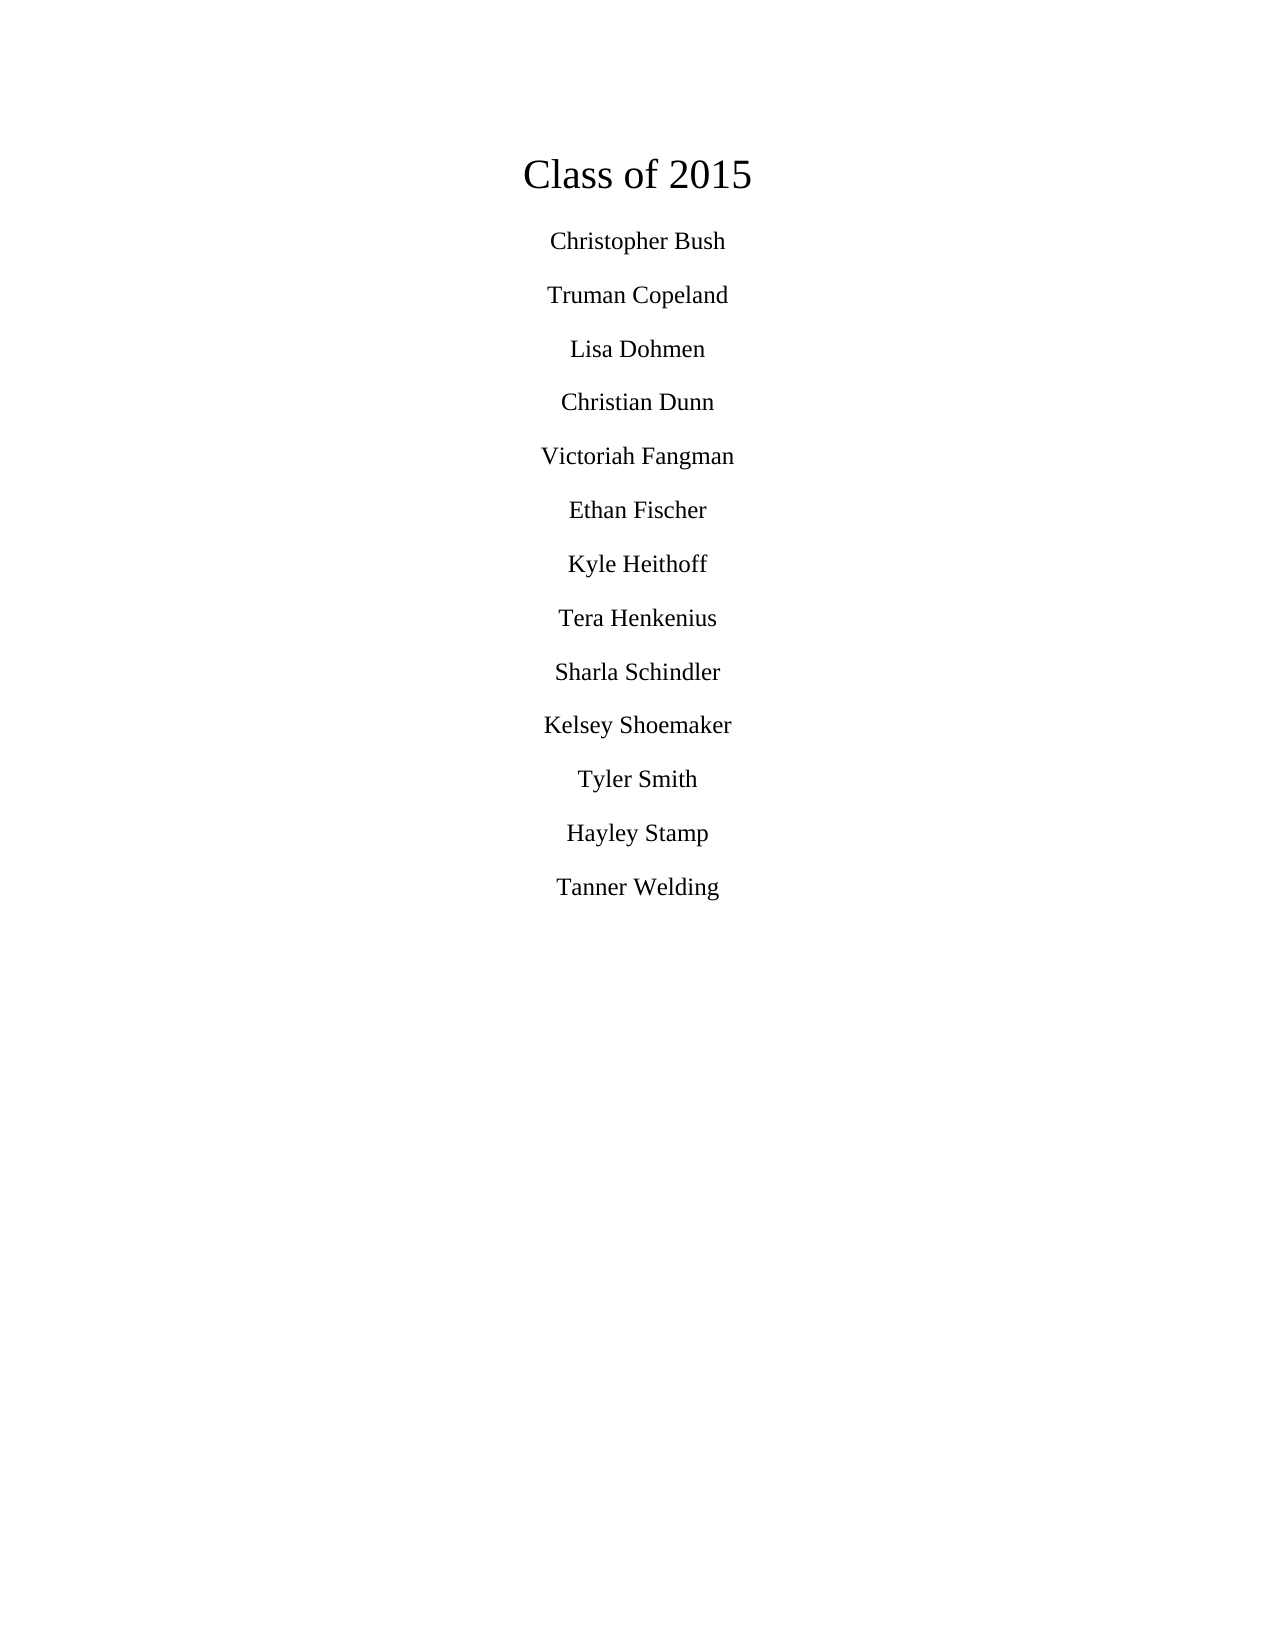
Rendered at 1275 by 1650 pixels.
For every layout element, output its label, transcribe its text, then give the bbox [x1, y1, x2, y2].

text Truman Copeland [150, 280, 1125, 308]
text Lisa Dohmen [150, 334, 1125, 362]
text Christopher Bush [150, 226, 1125, 255]
text Tyler Smith [150, 764, 1125, 793]
text Tanner Welding [150, 872, 1125, 901]
text Victoriah Fangman [150, 441, 1125, 470]
text Christian Dunn [150, 387, 1125, 416]
text Class of 2015 [150, 150, 1125, 198]
text Kelsey Shoemaker [150, 711, 1125, 739]
text Sharla Schindler [150, 657, 1125, 686]
text Kyle Heithoff [150, 549, 1125, 578]
text Hayley Stamp [150, 818, 1125, 847]
text Ethan Fischer [150, 495, 1125, 524]
text Tera Henkenius [150, 603, 1125, 632]
